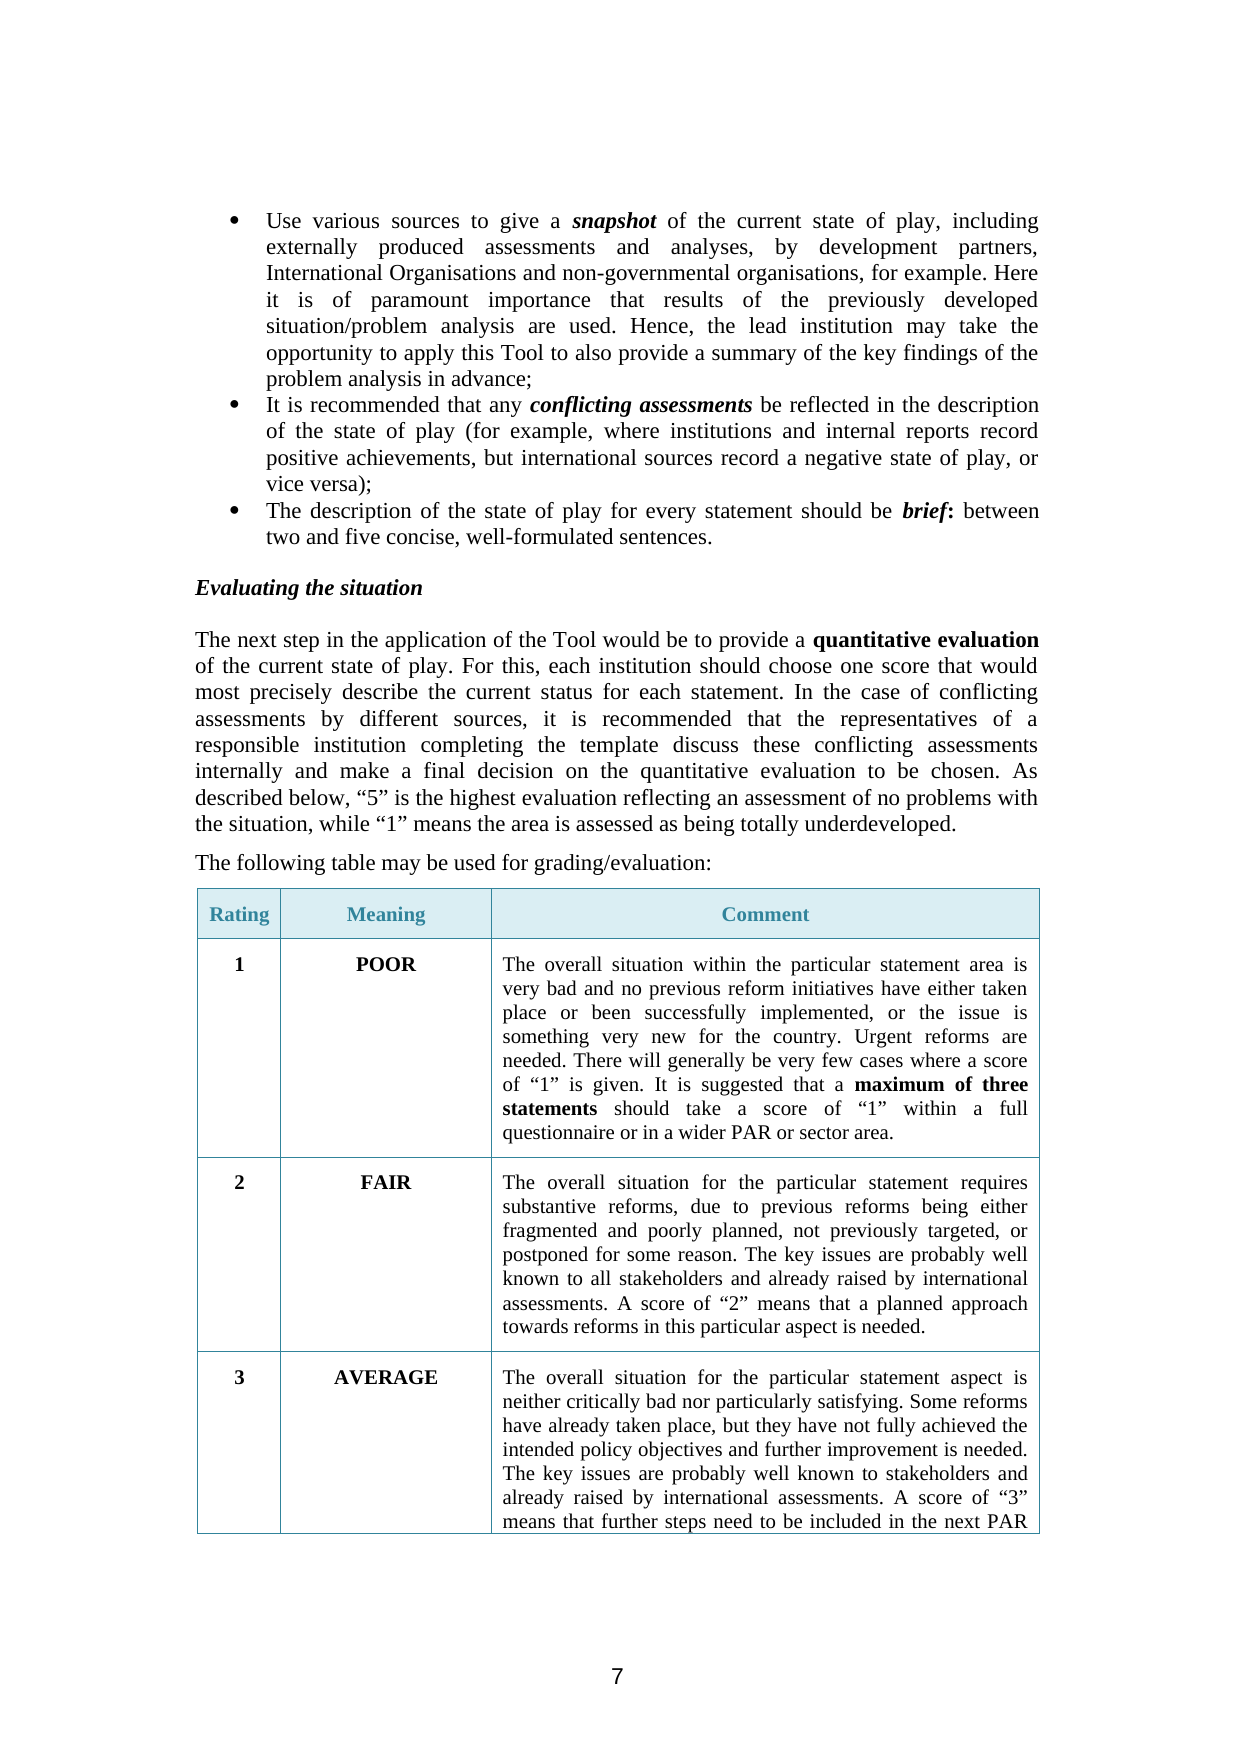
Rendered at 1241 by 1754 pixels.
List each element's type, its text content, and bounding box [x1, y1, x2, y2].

list Use various sources to give a snapshot of the current state of play, including externally produced assessments and analyses, by development partners, International Organisations and non-governmental organisations, for example. Here it is of paramount importance that results of the previously developed situation/problem analysis are used. Hence, the lead institution may take the opportunity to apply this Tool to also provide a summary of the key findings of the problem analysis in advance; [230, 207, 1039, 391]
table_header Meaning [281, 889, 491, 938]
table_header Rating [198, 889, 280, 938]
table_cell 3 [198, 1352, 280, 1533]
table_cell 1 [198, 939, 280, 1157]
text The next step in the application of the Tool would be to provide a quantitative evaluation of the current state of play. For this, each institution should choose one score that would most precisely describe the current status for each statement. In the case of conflicting assessments by different sources, it is recommended that the representatives of a responsible institution completing the template discuss these conflicting assessments internally and make a final decision on the quantitative evaluation to be chosen. As described below, “5” is the highest evaluation reflecting an assessment of no problems with the situation, while “1” means the area is assessed as being totally underdeveloped. [195, 626, 1039, 837]
table_cell 2 [198, 1158, 280, 1351]
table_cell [492, 1352, 1039, 1533]
list It is recommended that any conflicting assessments be reflected in the description of the state of play (for example, where institutions and internal reports record positive achievements, but international sources record a negative state of play, or vice versa); [230, 391, 1039, 497]
text The following table may be used for grading/evaluation: [195, 849, 1039, 875]
table_cell FAIR [281, 1158, 491, 1351]
table_cell AVERAGE [281, 1352, 491, 1533]
table_cell The overall situation for the particular statement requires substantive reforms, due to previous reforms being either fragmented and poorly planned, not previously targeted, or postponed for some reason. The key issues are probably well known to all stakeholders and already raised by international assessments. A score of “2” means that a planned approach towards reforms in this particular aspect is needed. [492, 1158, 1039, 1351]
subtitle Evaluating the situation [195, 574, 1110, 601]
table_cell The overall situation within the particular statement area is very bad and no previous reform initiatives have either taken place or been successfully implemented, or the issue is something very new for the country. Urgent reforms are needed. There will generally be very few cases where a score of “1” is given. It is suggested that a maximum of three statements should take a score of “1” within a full questionnaire or in a wider PAR or sector area. [492, 939, 1039, 1157]
list The description of the state of play for every statement should be brief: between two and five concise, well-formulated sentences. [230, 497, 1039, 549]
table_cell POOR [281, 939, 491, 1157]
table_header Comment [492, 889, 1039, 938]
